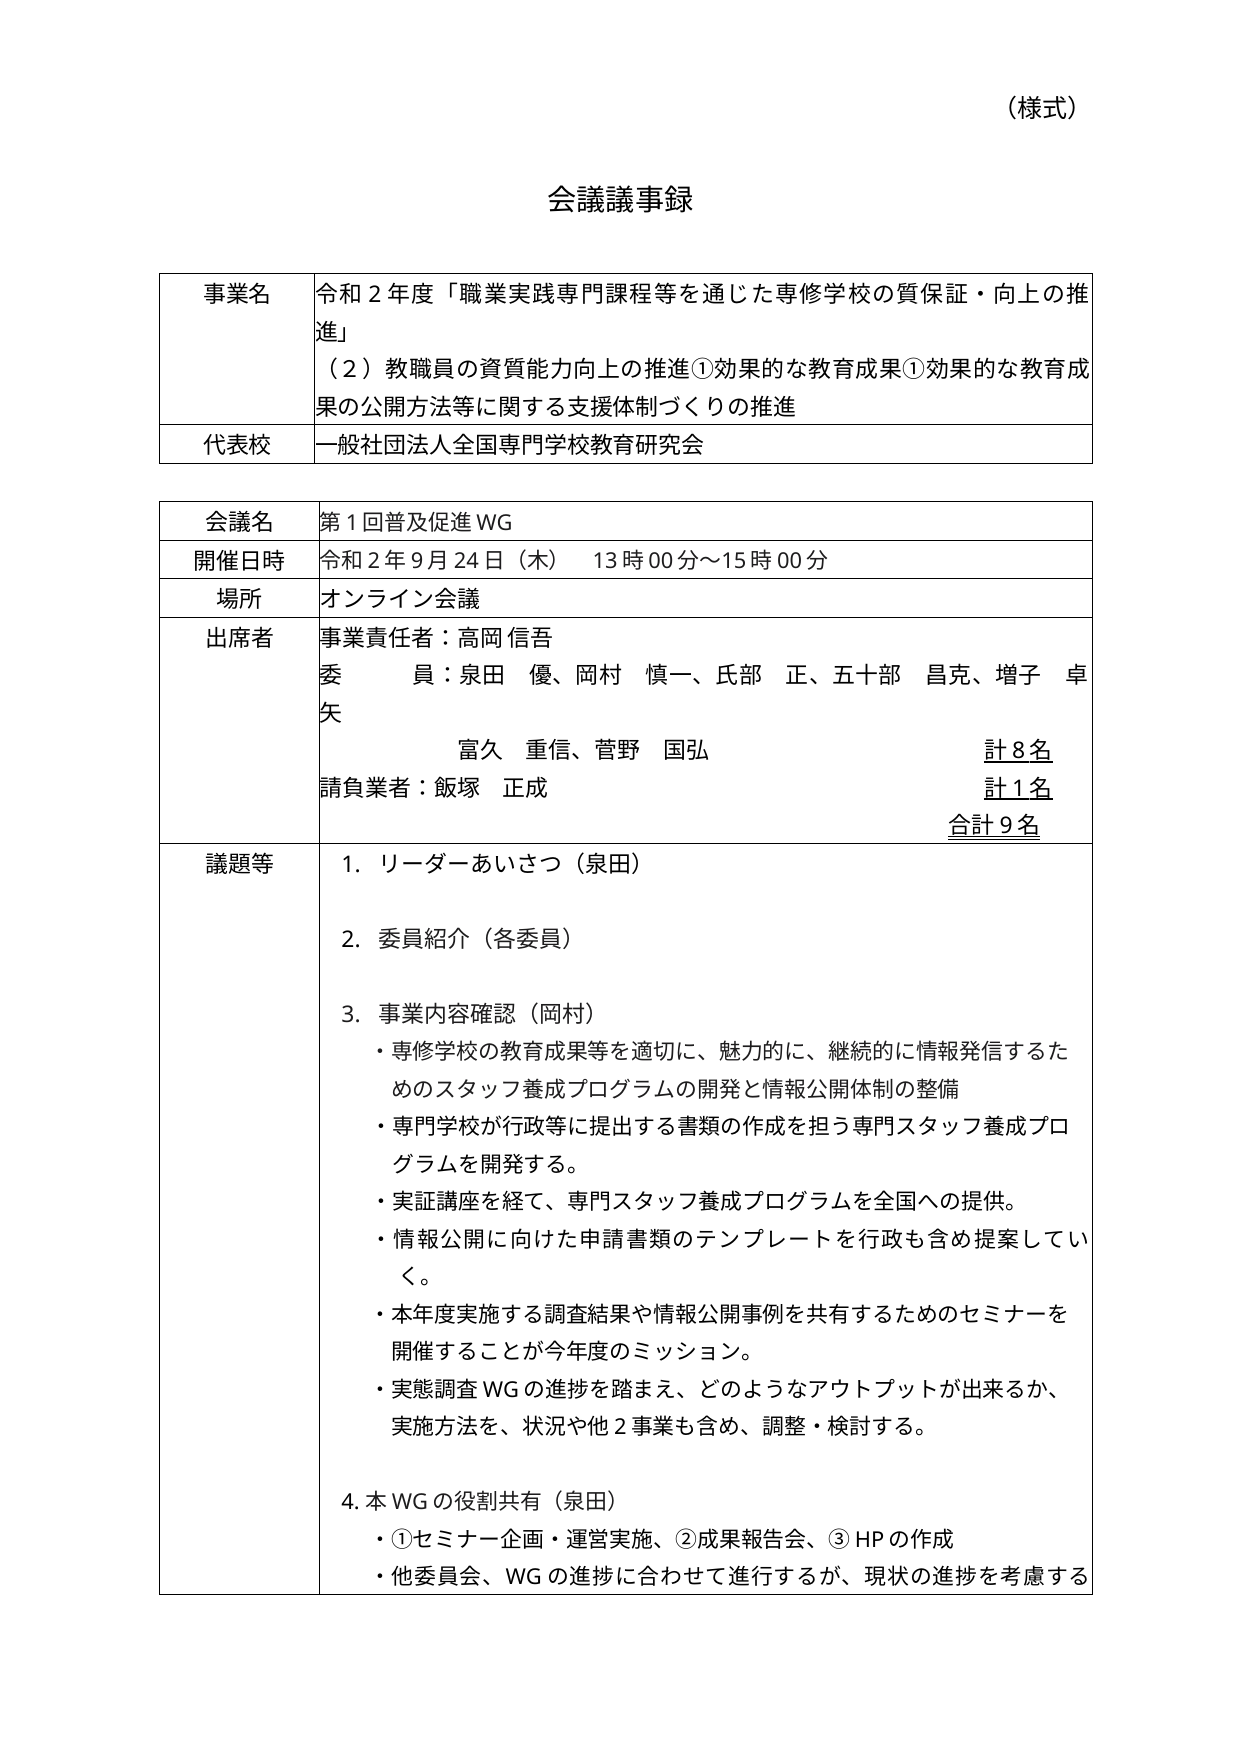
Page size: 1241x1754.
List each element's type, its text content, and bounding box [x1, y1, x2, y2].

table_cell 令和2年9月24日（木） 13時00分～15時00分 [320, 541, 1092, 578]
table_header 令和2年度「職業実践専門課程等を通じた専修学校の質保証・向上の推進」 （２）教職員の資質能力向上の推進①効果的な教育成果①効果的な教育成果の公開方法等に関する支援体制づくりの推進 [315, 274, 1092, 424]
table_cell オンライン会議 [320, 579, 1092, 617]
text 会議議事録 [148, 161, 1092, 236]
table_cell 一般社団法人全国専門学校教育研究会 [315, 425, 1092, 463]
table_cell 事業責任者：高岡 信吾 委 員：泉田 優、岡村 慎一、氏部 正、五十部 昌克、増子 卓矢 富久 重信、菅野 国弘 計 8名 請負業者：飯塚 正成 計 1名 合計 9名 [320, 618, 1092, 843]
table_cell 代表校 [160, 425, 314, 463]
table_cell 議題等 [160, 844, 319, 1594]
table_cell 開催日時 [160, 541, 319, 578]
table_cell 場所 [160, 579, 319, 617]
table_cell 出席者 [160, 618, 319, 843]
table_header 第1回普及促進WG [320, 502, 1092, 540]
table_header 会議名 [160, 502, 319, 540]
table_header 事業名 [160, 274, 314, 424]
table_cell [320, 844, 1092, 1594]
